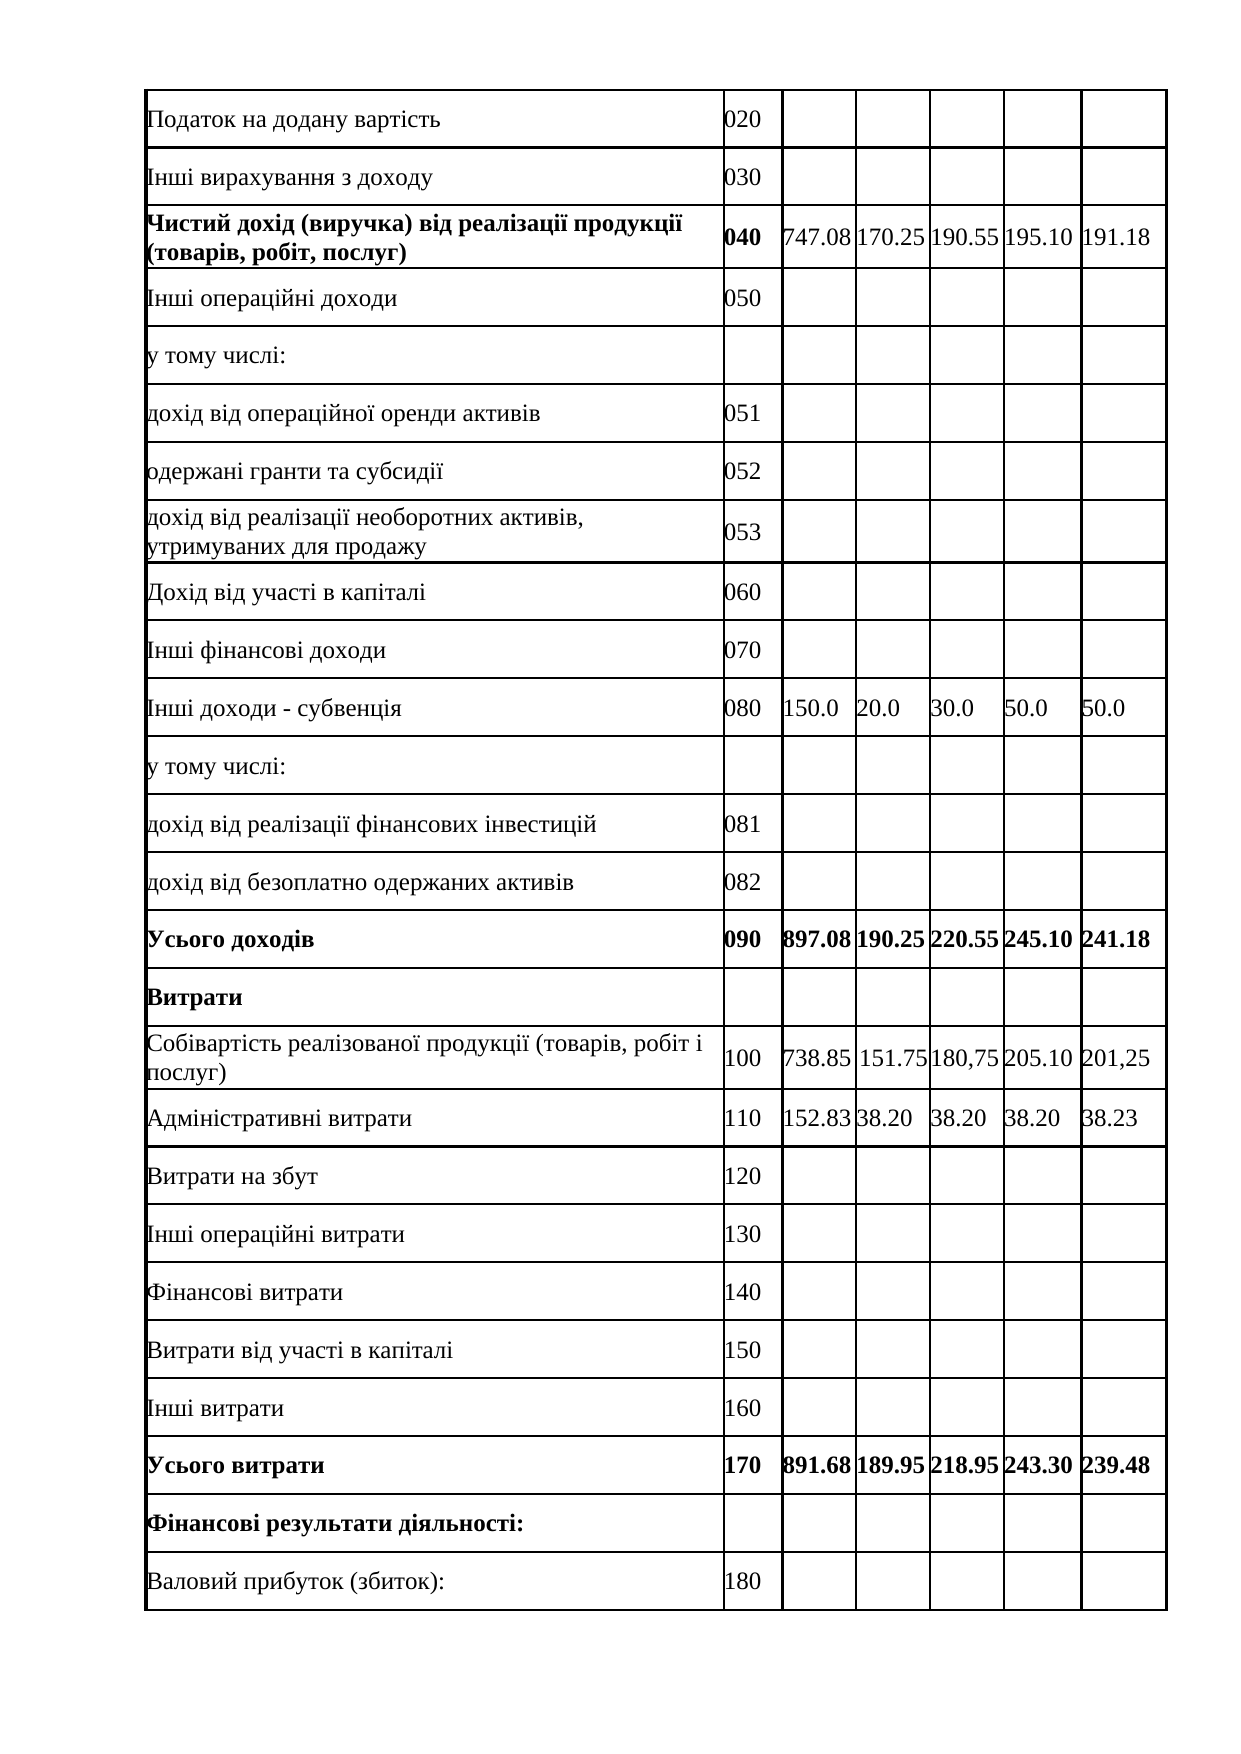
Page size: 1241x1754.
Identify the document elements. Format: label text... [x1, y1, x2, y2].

table_cell 170 [725, 1437, 781, 1493]
table_cell [1005, 327, 1080, 383]
table_cell [784, 795, 855, 851]
table_cell дохід від операційної оренди активів [148, 385, 723, 441]
table_cell 160 [725, 1379, 781, 1435]
table_cell 38.23 [1083, 1090, 1165, 1145]
table_cell [1083, 853, 1165, 909]
table_cell Адміністративні витрати [148, 1090, 723, 1145]
table_cell [857, 385, 929, 441]
table_cell Фінансові результати діяльності: [148, 1495, 723, 1551]
table_cell [1083, 1321, 1165, 1377]
table_cell [784, 91, 855, 146]
table_cell [857, 1148, 929, 1203]
table_cell [725, 737, 781, 793]
table_cell [1005, 91, 1080, 146]
table_cell [784, 1553, 855, 1609]
table_cell [1083, 795, 1165, 851]
table_cell [1083, 443, 1165, 499]
table_cell [784, 737, 855, 793]
table_cell [1005, 853, 1080, 909]
table_cell [1083, 1495, 1165, 1551]
table_cell [931, 737, 1003, 793]
table_cell [857, 501, 929, 561]
table_cell 190.55 [931, 206, 1003, 267]
table_cell Валовий прибуток (збиток): [148, 1553, 723, 1609]
table_cell [931, 1263, 1003, 1319]
table_cell Витрати на збут [148, 1148, 723, 1203]
table_cell 220.55 [931, 911, 1003, 967]
table_cell [931, 969, 1003, 1025]
table_cell [931, 1148, 1003, 1203]
table_cell [1083, 501, 1165, 561]
table_cell 38.20 [857, 1090, 929, 1145]
table_cell 30.0 [931, 679, 1003, 735]
table_cell 080 [725, 679, 781, 735]
table_cell 151.75 [857, 1027, 929, 1087]
table_cell 218.95 [931, 1437, 1003, 1493]
table_cell Витрати [148, 969, 723, 1025]
table_cell дохід від реалізації фінансових інвестицій [148, 795, 723, 851]
table_cell [857, 443, 929, 499]
table_cell [1083, 1205, 1165, 1261]
table_cell Собівартість реалізованої продукції (товарів, робіт і послуг) [148, 1027, 723, 1087]
table_cell [857, 269, 929, 325]
table_cell [857, 621, 929, 677]
table_cell [1083, 737, 1165, 793]
table_cell 053 [725, 501, 781, 561]
table_cell Інші операційні доходи [148, 269, 723, 325]
table_cell [784, 149, 855, 204]
table_cell 060 [725, 564, 781, 619]
table_cell [1005, 1321, 1080, 1377]
table_cell 897.08 [784, 911, 855, 967]
table_cell Усього доходів [148, 911, 723, 967]
table_cell [784, 1495, 855, 1551]
table_cell [857, 564, 929, 619]
table_cell [931, 1495, 1003, 1551]
table_cell [1005, 1553, 1080, 1609]
table_cell 201,25 [1083, 1027, 1165, 1087]
table_cell [931, 501, 1003, 561]
table_cell [857, 1379, 929, 1435]
table_cell [784, 385, 855, 441]
table_cell [931, 91, 1003, 146]
table_cell [1083, 1148, 1165, 1203]
table_cell [1083, 1553, 1165, 1609]
table_cell [1005, 564, 1080, 619]
table_cell у тому числі: [148, 327, 723, 383]
table_cell 170.25 [857, 206, 929, 267]
table_cell 38.20 [931, 1090, 1003, 1145]
table_cell [857, 1321, 929, 1377]
table_cell 245.10 [1005, 911, 1080, 967]
table_cell Інші доходи - субвенція [148, 679, 723, 735]
table_cell [931, 1379, 1003, 1435]
table_cell [857, 1263, 929, 1319]
table_cell [857, 327, 929, 383]
table_cell [1005, 1379, 1080, 1435]
table_cell [784, 621, 855, 677]
table_cell [931, 795, 1003, 851]
table_cell [931, 443, 1003, 499]
table_cell Дохід від участі в капіталі [148, 564, 723, 619]
table_cell 738.85 [784, 1027, 855, 1087]
table_cell [931, 853, 1003, 909]
table_cell [1005, 385, 1080, 441]
table_cell [784, 501, 855, 561]
table_cell 050 [725, 269, 781, 325]
table_cell [784, 564, 855, 619]
table_cell 180,75 [931, 1027, 1003, 1087]
table_cell [931, 1553, 1003, 1609]
table_cell [1005, 1495, 1080, 1551]
table_cell 040 [725, 206, 781, 267]
table_cell [857, 1205, 929, 1261]
table_cell [857, 969, 929, 1025]
table_cell Витрати від участі в капіталі [148, 1321, 723, 1377]
table_cell 020 [725, 91, 781, 146]
table_cell 195.10 [1005, 206, 1080, 267]
table_cell [1005, 621, 1080, 677]
table_cell Інші вирахування з доходу [148, 149, 723, 204]
table_cell 205.10 [1005, 1027, 1080, 1087]
table_cell [857, 149, 929, 204]
table_cell Інші витрати [148, 1379, 723, 1435]
table_cell [1005, 1148, 1080, 1203]
table_cell [784, 1263, 855, 1319]
table_cell [784, 1148, 855, 1203]
table_cell [784, 1379, 855, 1435]
table_cell Інші операційні витрати [148, 1205, 723, 1261]
table_cell [857, 795, 929, 851]
table_cell 189.95 [857, 1437, 929, 1493]
table_cell [1083, 564, 1165, 619]
table_cell 130 [725, 1205, 781, 1261]
table_cell Чистий дохід (виручка) від реалізації продукції (товарів, робіт, послуг) [148, 206, 723, 267]
table_cell Фінансові витрати [148, 1263, 723, 1319]
table_cell [1005, 737, 1080, 793]
table_cell 081 [725, 795, 781, 851]
table_cell [784, 443, 855, 499]
table_cell 030 [725, 149, 781, 204]
table_cell Усього витрати [148, 1437, 723, 1493]
table_cell 152.83 [784, 1090, 855, 1145]
table_cell 082 [725, 853, 781, 909]
table_cell [1083, 385, 1165, 441]
table_cell у тому числі: [148, 737, 723, 793]
table_cell [1005, 969, 1080, 1025]
table_cell 110 [725, 1090, 781, 1145]
table_cell [725, 1495, 781, 1551]
table_cell 891.68 [784, 1437, 855, 1493]
table_cell [857, 1553, 929, 1609]
table_cell [931, 269, 1003, 325]
table_cell [1083, 1263, 1165, 1319]
table_cell 20.0 [857, 679, 929, 735]
table_cell [931, 621, 1003, 677]
table_cell 070 [725, 621, 781, 677]
table_cell 180 [725, 1553, 781, 1609]
table_cell 150.0 [784, 679, 855, 735]
table_cell Податок на додану вартість [148, 91, 723, 146]
table_cell [1083, 327, 1165, 383]
table_cell [1005, 501, 1080, 561]
table_cell 239.48 [1083, 1437, 1165, 1493]
table_cell [857, 1495, 929, 1551]
table_cell [931, 385, 1003, 441]
table_cell 120 [725, 1148, 781, 1203]
table_cell 140 [725, 1263, 781, 1319]
table_cell дохід від реалізації необоротних активів, утримуваних для продажу [148, 501, 723, 561]
table_cell 38.20 [1005, 1090, 1080, 1145]
table_cell 241.18 [1083, 911, 1165, 967]
table_cell [857, 737, 929, 793]
table_cell [931, 1205, 1003, 1261]
table_cell одержані гранти та субсидії [148, 443, 723, 499]
table_cell [1083, 269, 1165, 325]
table_cell [784, 269, 855, 325]
table_cell [1083, 621, 1165, 677]
table_cell дохід від безоплатно одержаних активів [148, 853, 723, 909]
table_cell [784, 853, 855, 909]
table_cell [1005, 149, 1080, 204]
table_cell 50.0 [1005, 679, 1080, 735]
table_cell [1083, 149, 1165, 204]
table_cell 150 [725, 1321, 781, 1377]
table_cell [1083, 91, 1165, 146]
table_cell 747.08 [784, 206, 855, 267]
table_cell Інші фінансові доходи [148, 621, 723, 677]
table_cell [784, 969, 855, 1025]
table_cell [931, 564, 1003, 619]
table_cell [1083, 969, 1165, 1025]
table_cell [725, 969, 781, 1025]
table_cell [1005, 1263, 1080, 1319]
table_cell [931, 149, 1003, 204]
table_cell [1005, 1205, 1080, 1261]
table_cell 190.25 [857, 911, 929, 967]
table_cell [931, 327, 1003, 383]
table_cell 090 [725, 911, 781, 967]
table_cell [857, 853, 929, 909]
table_cell 051 [725, 385, 781, 441]
table_cell [1083, 1379, 1165, 1435]
table_cell [784, 1205, 855, 1261]
table_cell 052 [725, 443, 781, 499]
table_cell [1005, 269, 1080, 325]
table_cell [931, 1321, 1003, 1377]
table_cell [784, 1321, 855, 1377]
table_cell 243.30 [1005, 1437, 1080, 1493]
table_cell 100 [725, 1027, 781, 1087]
table_cell [784, 327, 855, 383]
table_cell [725, 327, 781, 383]
table_cell [857, 91, 929, 146]
table_cell 50.0 [1083, 679, 1165, 735]
table_cell 191.18 [1083, 206, 1165, 267]
table_cell [1005, 443, 1080, 499]
table_cell [1005, 795, 1080, 851]
